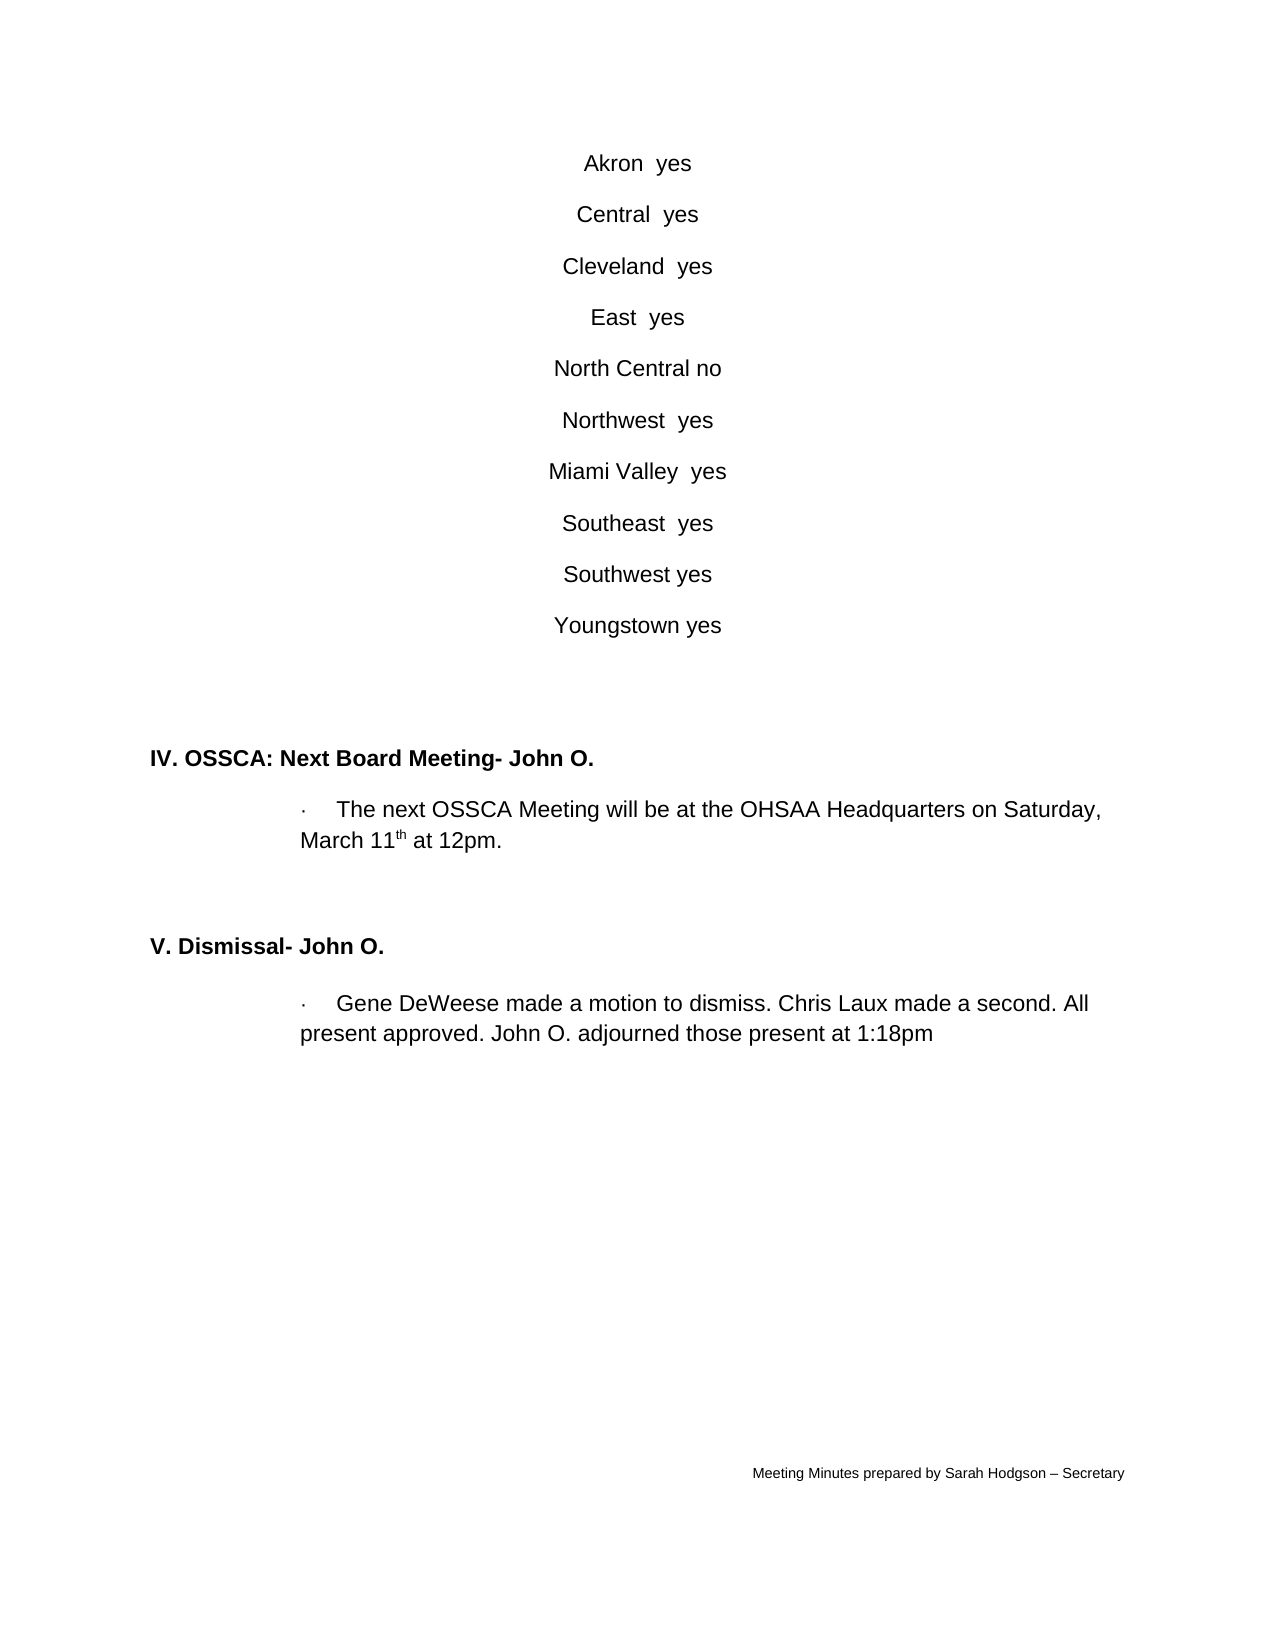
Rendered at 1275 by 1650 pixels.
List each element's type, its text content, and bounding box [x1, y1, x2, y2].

text Northwest yes [150, 407, 1125, 433]
text V. Dismissal- John O. [150, 933, 1125, 959]
text North Central no [150, 355, 1125, 382]
text Miami Valley yes [150, 458, 1125, 484]
text Central yes [150, 201, 1125, 228]
text Youngstown yes [150, 612, 1125, 638]
text Southeast yes [150, 509, 1125, 536]
text Akron yes [150, 150, 1125, 176]
text Cleveland yes [150, 253, 1125, 279]
text IV. OSSCA: Next Board Meeting- John O. [150, 745, 1125, 771]
text · Gene DeWeese made a motion to dismiss. Chris Laux made a second. All present approved. John O. adjourned those present at 1:18pm [300, 990, 1125, 1046]
text · The next OSSCA Meeting will be at the OHSAA Headquarters on Saturday, March 11th at 12pm. [300, 796, 1125, 853]
text East yes [150, 304, 1125, 330]
text Meeting Minutes prepared by Sarah Hodgson – Secretary [150, 1465, 1125, 1482]
text Southwest yes [150, 561, 1125, 587]
